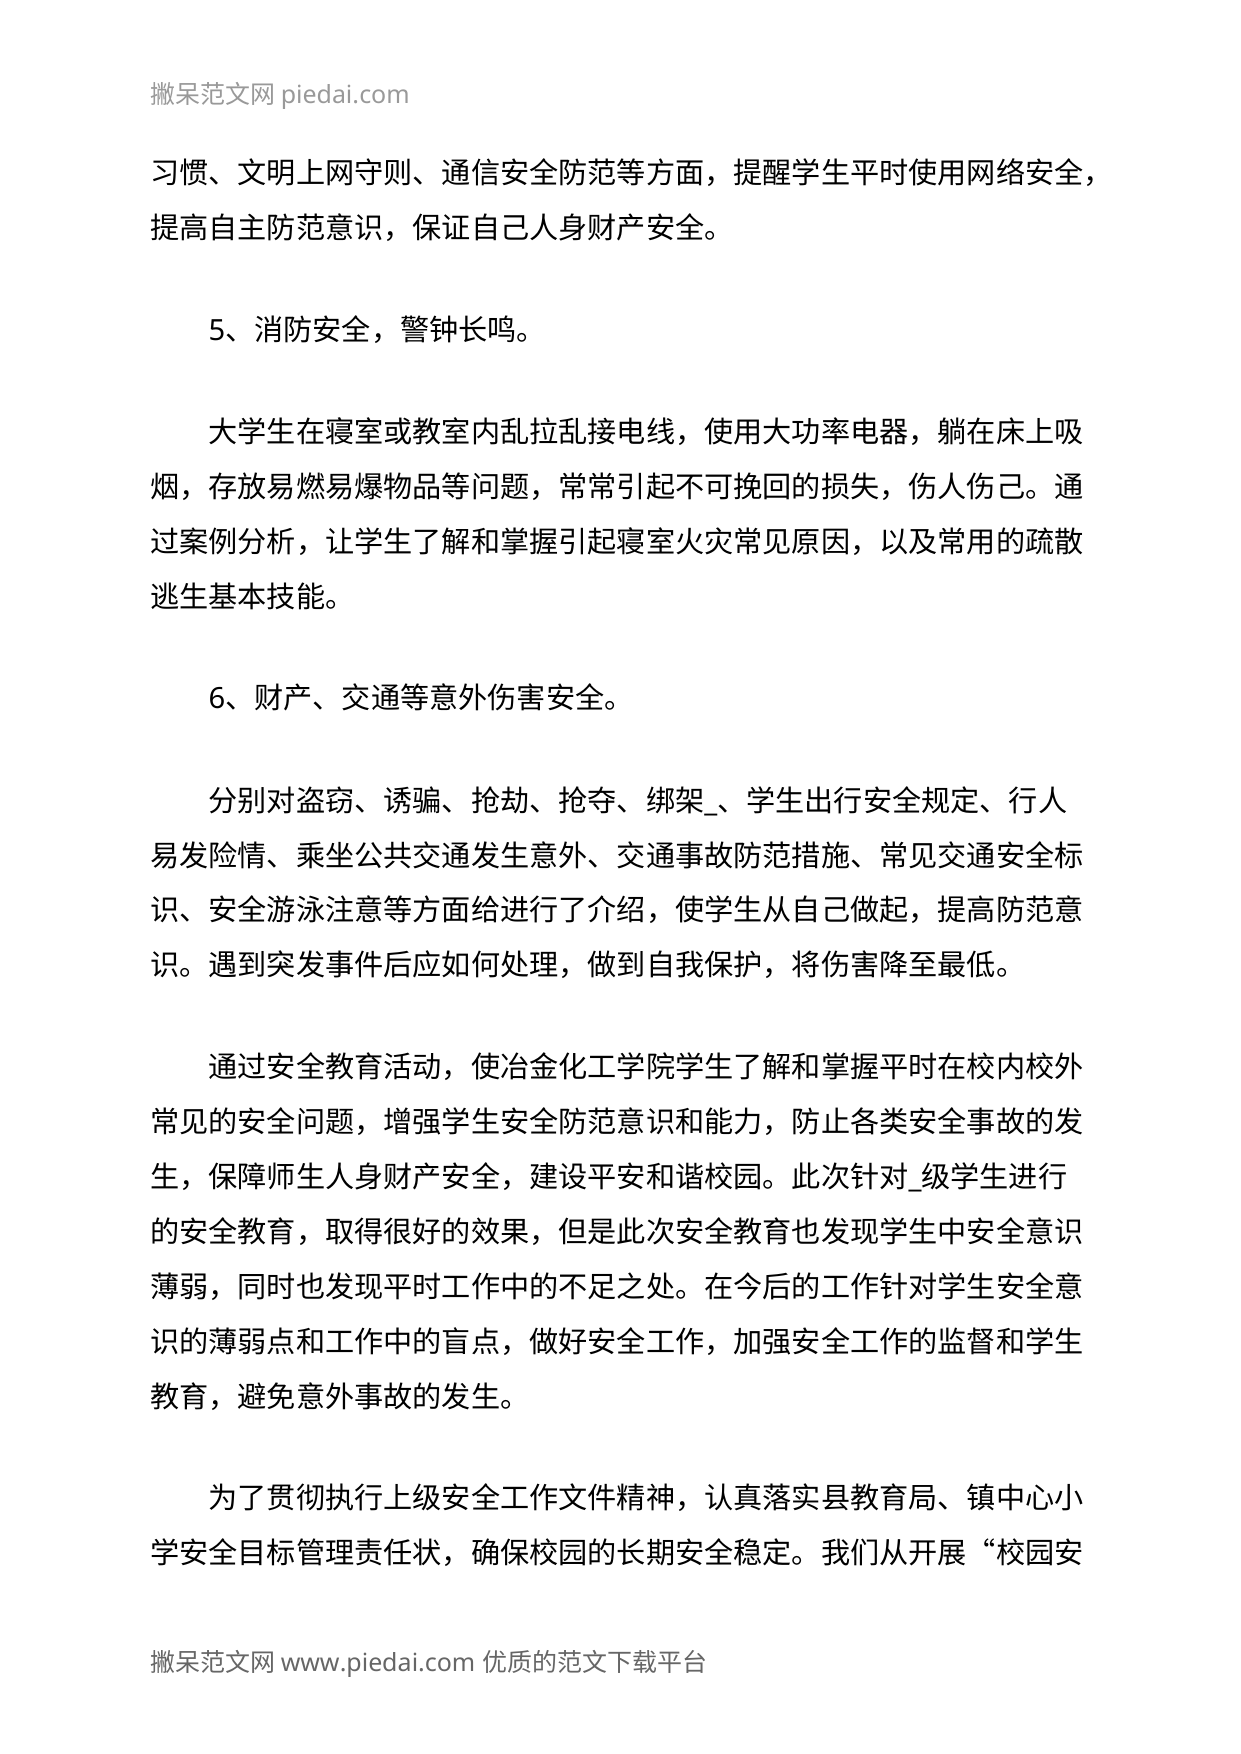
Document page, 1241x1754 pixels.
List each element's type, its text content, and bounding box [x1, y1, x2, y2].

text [150, 150, 1090, 247]
text 通过安全教育活动，使冶金化工学院学生了解和掌握平时在校内校外常见的安全问题，增强学生安全防范意识和能力，防止各类安全事故的发生，保障师生人身财产安全，建设平安和谐校园。此次针对_级学生进行的安全教育，取得很好的效果，但是此次安全教育也发现学生中安全意识薄弱，同时也发现平时工作中的不足之处。在今后的工作针对学生安全意识的薄弱点和工作中的盲点，做好安全工作，加强安全工作的监督和学生教育，避免意外事故的发生。 [150, 1044, 1090, 1415]
text 6、财产、交通等意外伤害安全。 [150, 675, 1090, 717]
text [150, 1475, 1090, 1572]
text 大学生在寝室或教室内乱拉乱接电线，使用大功率电器，躺在床上吸烟，存放易燃易爆物品等问题，常常引起不可挽回的损失，伤人伤己。通过案例分析，让学生了解和掌握引起寝室火灾常见原因，以及常用的疏散逃生基本技能。 [150, 409, 1090, 616]
text 5、消防安全，警钟长鸣。 [150, 307, 1090, 349]
text 分别对盗窃、诱骗、抢劫、抢夺、绑架_、学生出行安全规定、行人易发险情、乘坐公共交通发生意外、交通事故防范措施、常见交通安全标识、安全游泳注意等方面给进行了介绍，使学生从自己做起，提高防范意识。遇到突发事件后应如何处理，做到自我保护，将伤害降至最低。 [150, 777, 1090, 984]
